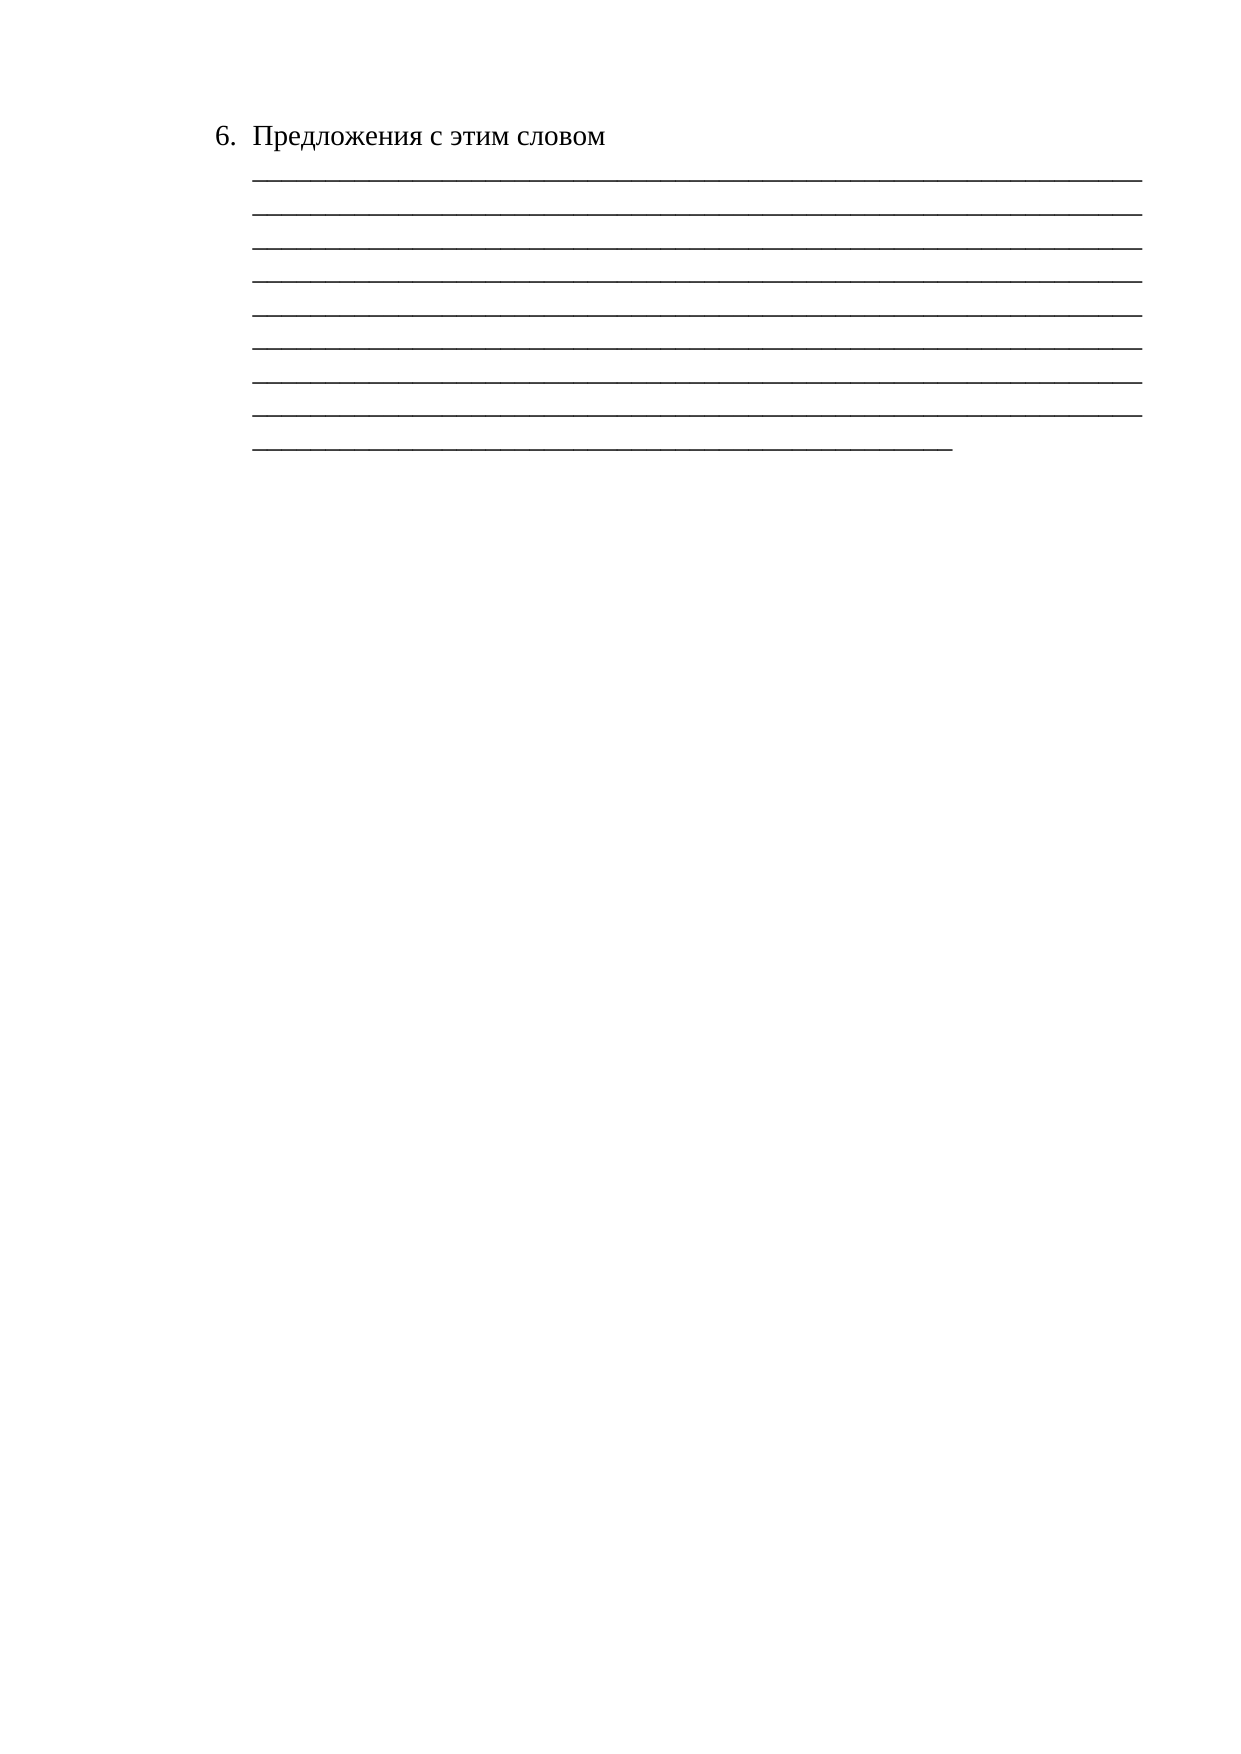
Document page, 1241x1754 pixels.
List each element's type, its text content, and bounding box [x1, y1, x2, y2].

list Предложения с этим словом ________________________________________________________________________________________________________________________________________________________________________________________________________________________________________________________________________________________________________________________________________________________________________________________________________________________________________________________________________________________________________________________________________________________ [215, 118, 1152, 453]
